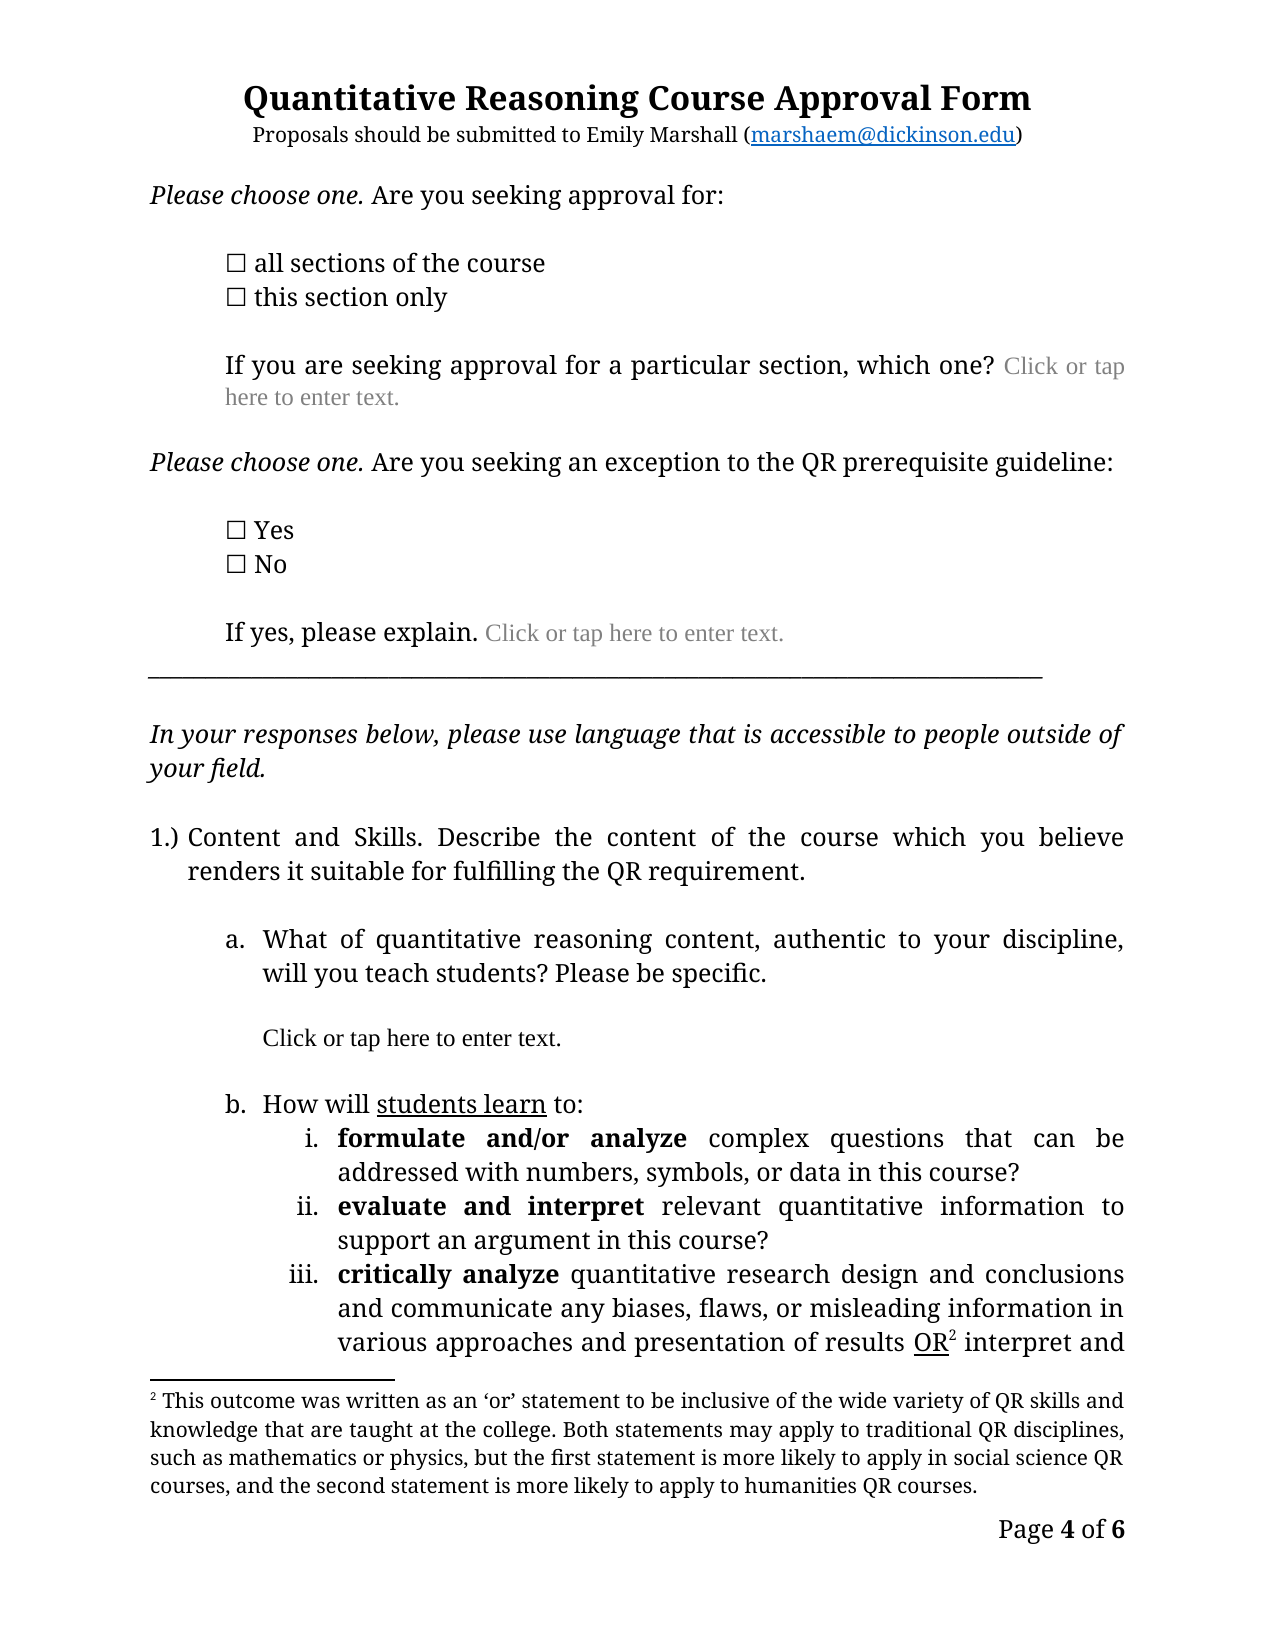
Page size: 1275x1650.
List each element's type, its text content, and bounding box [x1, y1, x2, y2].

list evaluate and interpret relevant quantitative information to support an argument in this course? [319, 1188, 1125, 1257]
text If you are seeking approval for a particular section, which one? [225, 348, 1125, 410]
text this section only [150, 279, 1125, 313]
text ______________________________________________________________________________ [150, 649, 1125, 683]
text In your responses below, please use language that is accessible to people outside of your field. [150, 717, 1125, 785]
text If yes, please explain. [225, 615, 1125, 649]
list What of quantitative reasoning content, authentic to your discipline, will you teach students? Please be specific. [225, 921, 1125, 989]
list formulate and/or analyze complex questions that can be addressed with numbers, symbols, or data in this course? [319, 1120, 1125, 1188]
text Please choose one. Are you seeking an exception to the QR prerequisite guideline: [150, 444, 1125, 478]
text Please choose one. Are you seeking approval for: [150, 177, 1125, 211]
list Content and Skills. Describe the content of the course which you believe renders it suitable for fulfilling the QR requirement. [150, 819, 1125, 887]
text No [150, 547, 1125, 581]
list How will students learn to: [225, 1086, 1125, 1120]
text Yes [150, 513, 1125, 547]
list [319, 1257, 1125, 1359]
text all sections of the course [150, 245, 1125, 279]
